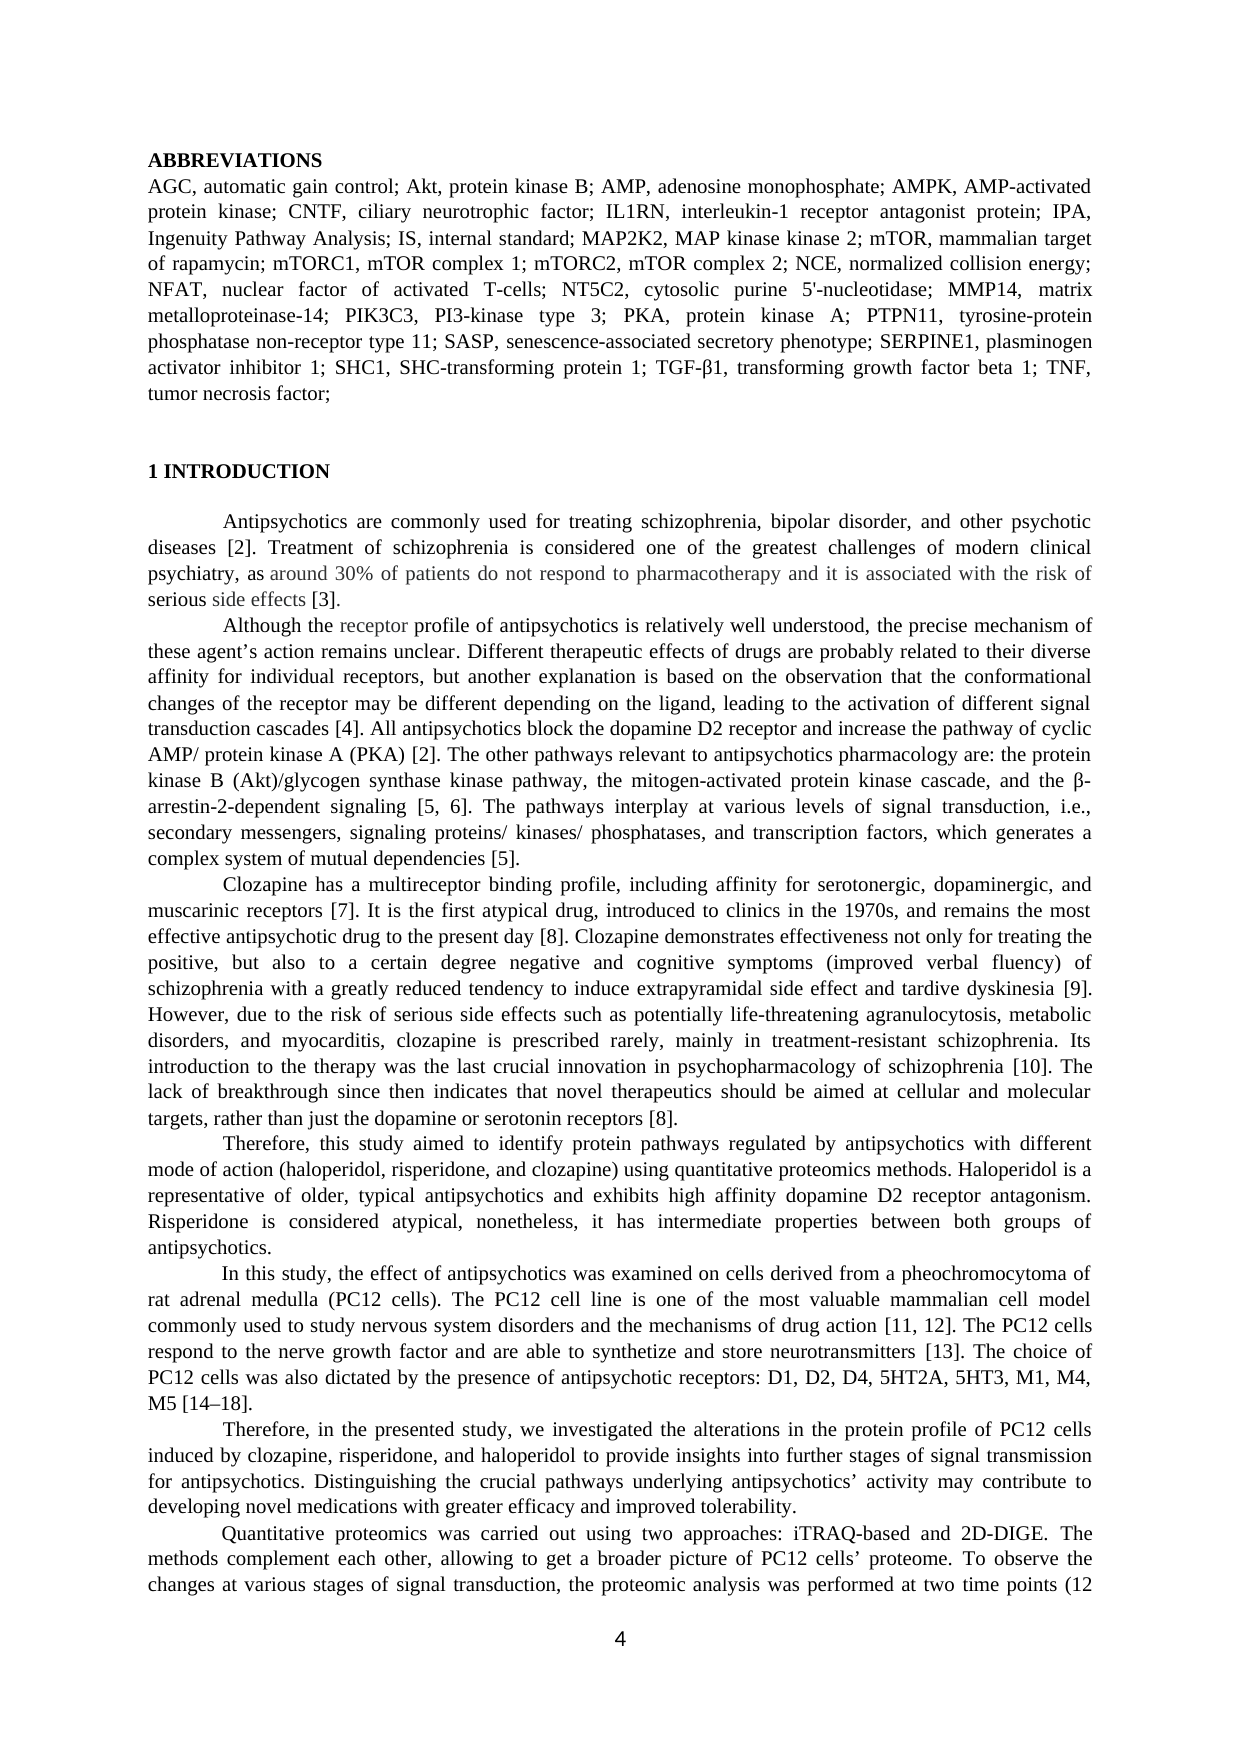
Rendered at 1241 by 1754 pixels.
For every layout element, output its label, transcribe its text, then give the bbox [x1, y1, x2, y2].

text Clozapine has a multireceptor binding profile, including affinity for serotonergic, dopaminergic, and muscarinic receptors [7]. It is the first atypical drug, introduced to clinics in the 1970s, and remains the most effective antipsychotic drug to the present day [8]. Clozapine demonstrates effectiveness not only for treating the positive, but also to a certain degree negative and cognitive symptoms (improved verbal fluency) of schizophrenia with a greatly reduced tendency to induce extrapyramidal side effect and tardive dyskinesia [9]. However, due to the risk of serious side effects such as potentially life-threatening agranulocytosis, metabolic disorders, and myocarditis, clozapine is prescribed rarely, mainly in treatment-resistant schizophrenia. Its introduction to the therapy was the last crucial innovation in psychopharmacology of schizophrenia [10]. The lack of breakthrough since then indicates that novel therapeutics should be aimed at cellular and molecular targets, rather than just the dopamine or serotonin receptors [8]. [148, 872, 1093, 1129]
text Therefore, this study aimed to identify protein pathways regulated by antipsychotics with different mode of action (haloperidol, risperidone, and clozapine) using quantitative proteomics methods. Haloperidol is a representative of older, typical antipsychotics and exhibits high affinity dopamine D2 receptor antagonism. Risperidone is considered atypical, nonetheless, it has intermediate properties between both groups of antipsychotics. [148, 1131, 1093, 1259]
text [148, 1520, 1093, 1596]
text ABBREVIATIONS [148, 148, 1093, 172]
text Although the receptor profile of antipsychotics is relatively well understood, the precise mechanism of these agent’s action remains unclear. Different therapeutic effects of drugs are probably related to their diverse affinity for individual receptors, but another explanation is based on the observation that the conformational changes of the receptor may be different depending on the ligand, leading to the activation of different signal transduction cascades [4]. All antipsychotics block the dopamine D2 receptor and increase the pathway of cyclic AMP/ protein kinase A (PKA) [2]. The other pathways relevant to antipsychotics pharmacology are: the protein kinase B (Akt)/glycogen synthase kinase pathway, the mitogen-activated protein kinase cascade, and the β-arrestin-2-dependent signaling [5, 6]. The pathways interplay at various levels of signal transduction, i.e., secondary messengers, signaling proteins/ kinases/ phosphatases, and transcription factors, which generates a complex system of mutual dependencies [5]. [148, 613, 1093, 870]
text 1 INTRODUCTION [148, 459, 1093, 483]
text In this study, the effect of antipsychotics was examined on cells derived from a pheochromocytoma of rat adrenal medulla (PC12 cells). The PC12 cell line is one of the most valuable mammalian cell model commonly used to study nervous system disorders and the mechanisms of drug action [11, 12]. The PC12 cells respond to the nerve growth factor and are able to synthetize and store neurotransmitters [13]. The choice of PC12 cells was also dictated by the presence of antipsychotic receptors: D1, D2, D4, 5HT2A, 5HT3, M1, M4, M5 [14–18]. [148, 1261, 1093, 1415]
text Antipsychotics are commonly used for treating schizophrenia, bipolar disorder, and other psychotic diseases [2]. Treatment of schizophrenia is considered one of the greatest challenges of modern clinical psychiatry, as around 30% of patients do not respond to pharmacotherapy and it is associated with the risk of serious side effects [3]. [148, 509, 1093, 611]
text AGC, automatic gain control; Akt, protein kinase B; AMP, adenosine monophosphate; AMPK, AMP-activated protein kinase; CNTF, ciliary neurotrophic factor; IL1RN, interleukin-1 receptor antagonist protein; IPA, Ingenuity Pathway Analysis; IS, internal standard; MAP2K2, MAP kinase kinase 2; mTOR, mammalian target of rapamycin; mTORC1, mTOR complex 1; mTORC2, mTOR complex 2; NCE, normalized collision energy; NFAT, nuclear factor of activated T-cells; NT5C2, cytosolic purine 5'-nucleotidase; MMP14, matrix metalloproteinase-14; PIK3C3, PI3-kinase type 3; PKA, protein kinase A; PTPN11, tyrosine-protein phosphatase non-receptor type 11; SASP, senescence-associated secretory phenotype; SERPINE1, plasminogen activator inhibitor 1; SHC1, SHC-transforming protein 1; TGF-β1, transforming growth factor beta 1; TNF, tumor necrosis factor; [148, 173, 1093, 405]
text Therefore, in the presented study, we investigated the alterations in the protein profile of PC12 cells induced by clozapine, risperidone, and haloperidol to provide insights into further stages of signal transmission for antipsychotics. Distinguishing the crucial pathways underlying antipsychotics’ activity may contribute to developing novel medications with greater efficacy and improved tolerability. [148, 1417, 1093, 1518]
